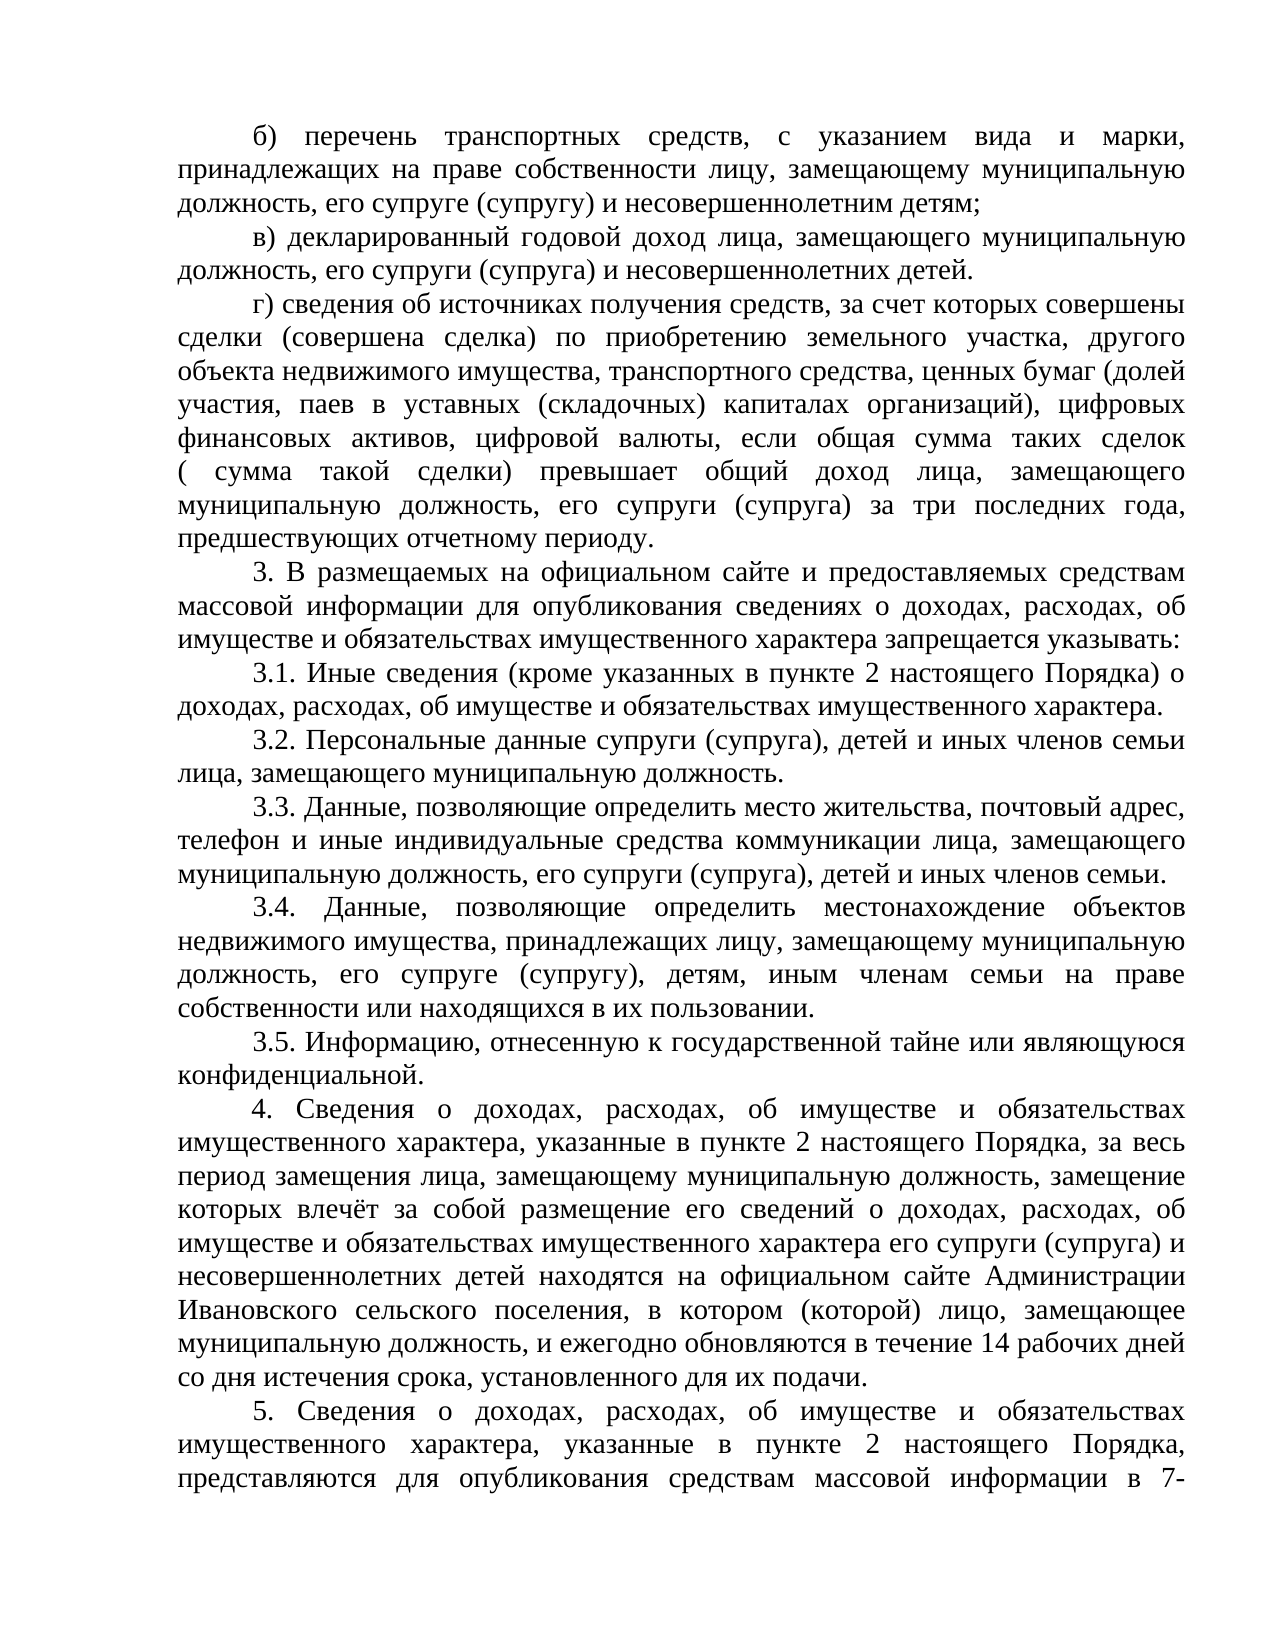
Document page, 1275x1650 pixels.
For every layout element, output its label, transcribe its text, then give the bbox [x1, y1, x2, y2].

text 3.3. Данные, позволяющие определить место жительства, почтовый адрес, телефон и иные индивидуальные средства коммуникации лица, замещающего муниципальную должность, его супруги (супруга), детей и иных членов семьи. [177, 789, 1186, 889]
text б) перечень транспортных средств, с указанием вида и марки, принадлежащих на праве собственности лицу, замещающему муниципальную должность, его супруге (супругу) и несовершеннолетним детям; [177, 118, 1186, 219]
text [177, 1393, 1186, 1493]
text 3.5. Информацию, отнесенную к государственной тайне или являющуюся конфиденциальной. [177, 1024, 1186, 1091]
text 3.4. Данные, позволяющие определить местонахождение объектов недвижимого имущества, принадлежащих лицу, замещающему муниципальную должность, его супруге (супругу), детям, иным членам семьи на праве собственности или находящихся в их пользовании. [177, 889, 1186, 1024]
text 4. Сведения о доходах, расходах, об имуществе и обязательствах имущественного характера, указанные в пункте 2 настоящего Порядка, за весь период замещения лица, замещающему муниципальную должность, замещение которых влечёт за собой размещение его сведений о доходах, расходах, об имуществе и обязательствах имущественного характера его супруги (супруга) и несовершеннолетних детей находятся на официальном сайте Администрации Ивановского сельского поселения, в котором (которой) лицо, замещающее муниципальную должность, и ежегодно обновляются в течение 14 рабочих дней со дня истечения срока, установленного для их подачи. [177, 1091, 1186, 1393]
text 3. В размещаемых на официальном сайте и предоставляемых средствам массовой информации для опубликования сведениях о доходах, расходах, об имуществе и обязательствах имущественного характера запрещается указывать: [177, 554, 1186, 655]
text г) сведения об источниках получения средств, за счет которых совершены сделки (совершена сделка) по приобретению земельного участка, другого объекта недвижимого имущества, транспортного средства, ценных бумаг (долей участия, паев в уставных (складочных) капиталах организаций), цифровых финансовых активов, цифровой валюты, если общая сумма таких сделок ( сумма такой сделки) превышает общий доход лица, замещающего муниципальную должность, его супруги (супруга) за три последних года, предшествующих отчетному периоду. [177, 286, 1186, 554]
text 3.1. Иные сведения (кроме указанных в пункте 2 настоящего Порядка) о доходах, расходах, об имуществе и обязательствах имущественного характера. [177, 655, 1186, 722]
text в) декларированный годовой доход лица, замещающего муниципальную должность, его супруги (супруга) и несовершеннолетних детей. [177, 219, 1186, 286]
text 3.2. Персональные данные супруги (супруга), детей и иных членов семьи лица, замещающего муниципальную должность. [177, 722, 1186, 789]
